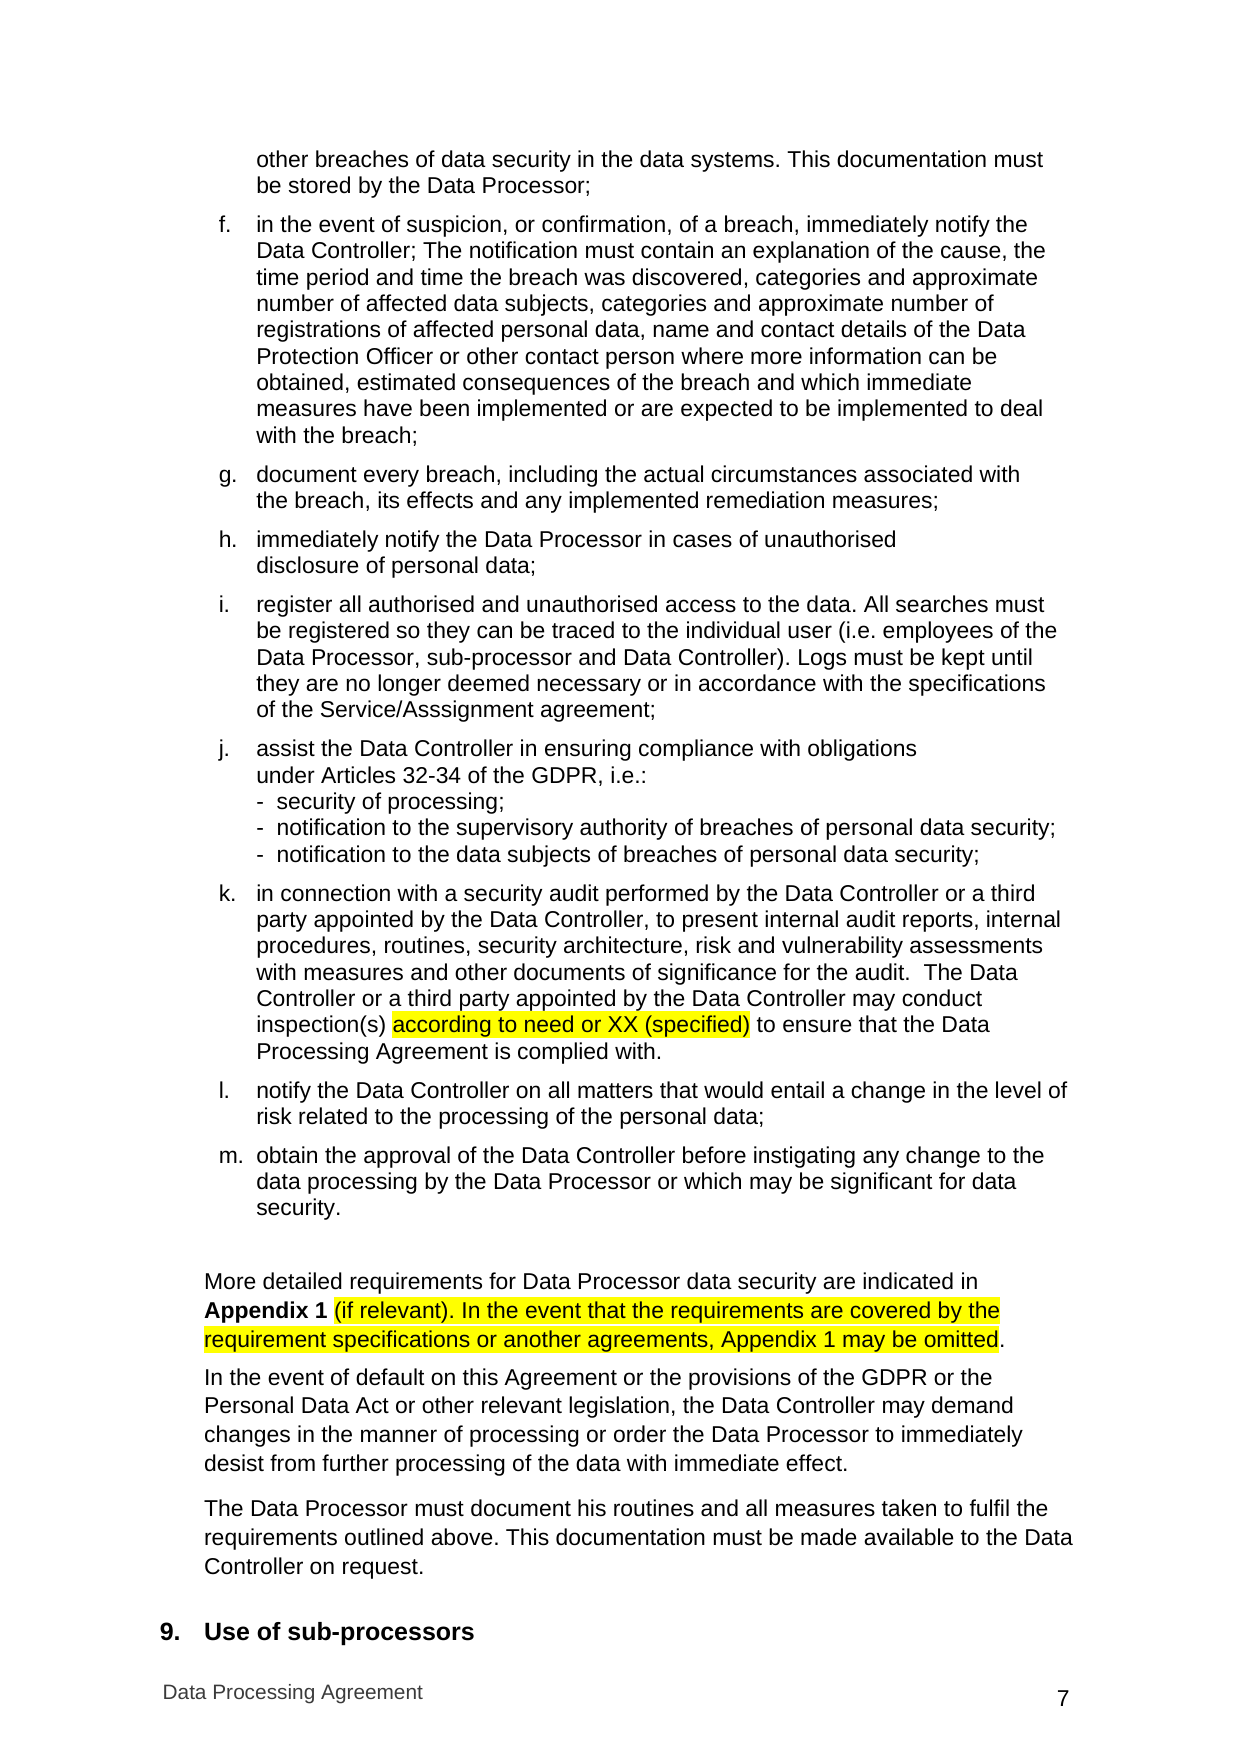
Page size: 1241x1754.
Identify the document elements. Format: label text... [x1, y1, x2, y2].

list register all authorised and unauthorised access to the data. All searches must be registered so they can be traced to the individual user (i.e. employees of the Data Processor, sub-processor and Data Controller). Logs must be kept until they are no longer deemed necessary or in accordance with the specifications of the Service/Asssignment agreement; [218, 591, 1064, 723]
subtitle Use of sub-processors [159, 1617, 1105, 1646]
text More detailed requirements for Data Processor data security are indicated in Appendix 1 (if relevant). In the event that the requirements are covered by the requirement specifications or another agreements, Appendix 1 may be omitted. [204, 1268, 1067, 1353]
list security of processing; [256, 788, 1105, 814]
text In the event of default on this Agreement or the provisions of the GDPR or the Personal Data Act or other relevant legislation, the Data Controller may demand changes in the manner of processing or order the Data Processor to immediately desist from further processing of the data with immediate effect. [204, 1363, 1069, 1477]
list immediately notify the Data Processor in cases of unauthorised disclosure of personal data; [218, 526, 951, 578]
list notification to the supervisory authority of breaches of personal data security; [256, 814, 1105, 841]
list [218, 146, 1051, 198]
text The Data Processor must document his routines and all measures taken to fulfil the requirements outlined above. This documentation must be made available to the Data Controller on request. [204, 1495, 1081, 1579]
list document every breach, including the actual circumstances associated with the breach, its effects and any implemented remediation measures; [218, 461, 1053, 513]
list in the event of suspicion, or confirmation, of a breach, immediately notify the Data Controller; The notification must contain an explanation of the cause, the time period and time the breach was discovered, categories and approximate number of affected data subjects, categories and approximate number of registrations of affected personal data, name and contact details of the Data Protection Officer or other contact person where more information can be obtained, estimated consequences of the breach and which immediate measures have been implemented or are expected to be implemented to deal with the breach; [218, 211, 1060, 448]
list assist the Data Controller in ensuring compliance with obligations under Articles 32-34 of the GDPR, i.e.: [218, 735, 974, 788]
list notification to the data subjects of breaches of personal data security; [256, 841, 1105, 867]
list notify the Data Controller on all matters that would entail a change in the level of risk related to the processing of the personal data; [218, 1077, 1105, 1129]
list obtain the approval of the Data Controller before instigating any change to the data processing by the Data Processor or which may be significant for data security. [218, 1142, 1071, 1221]
list in connection with a security audit performed by the Data Controller or a third party appointed by the Data Controller, to present internal audit reports, internal procedures, routines, security architecture, risk and vulnerability assessments with measures and other documents of significance for the audit. The Data Controller or a third party appointed by the Data Controller may conduct inspection(s) according to need or XX (specified) to ensure that the Data Processing Agreement is complied with. [218, 879, 1067, 1064]
